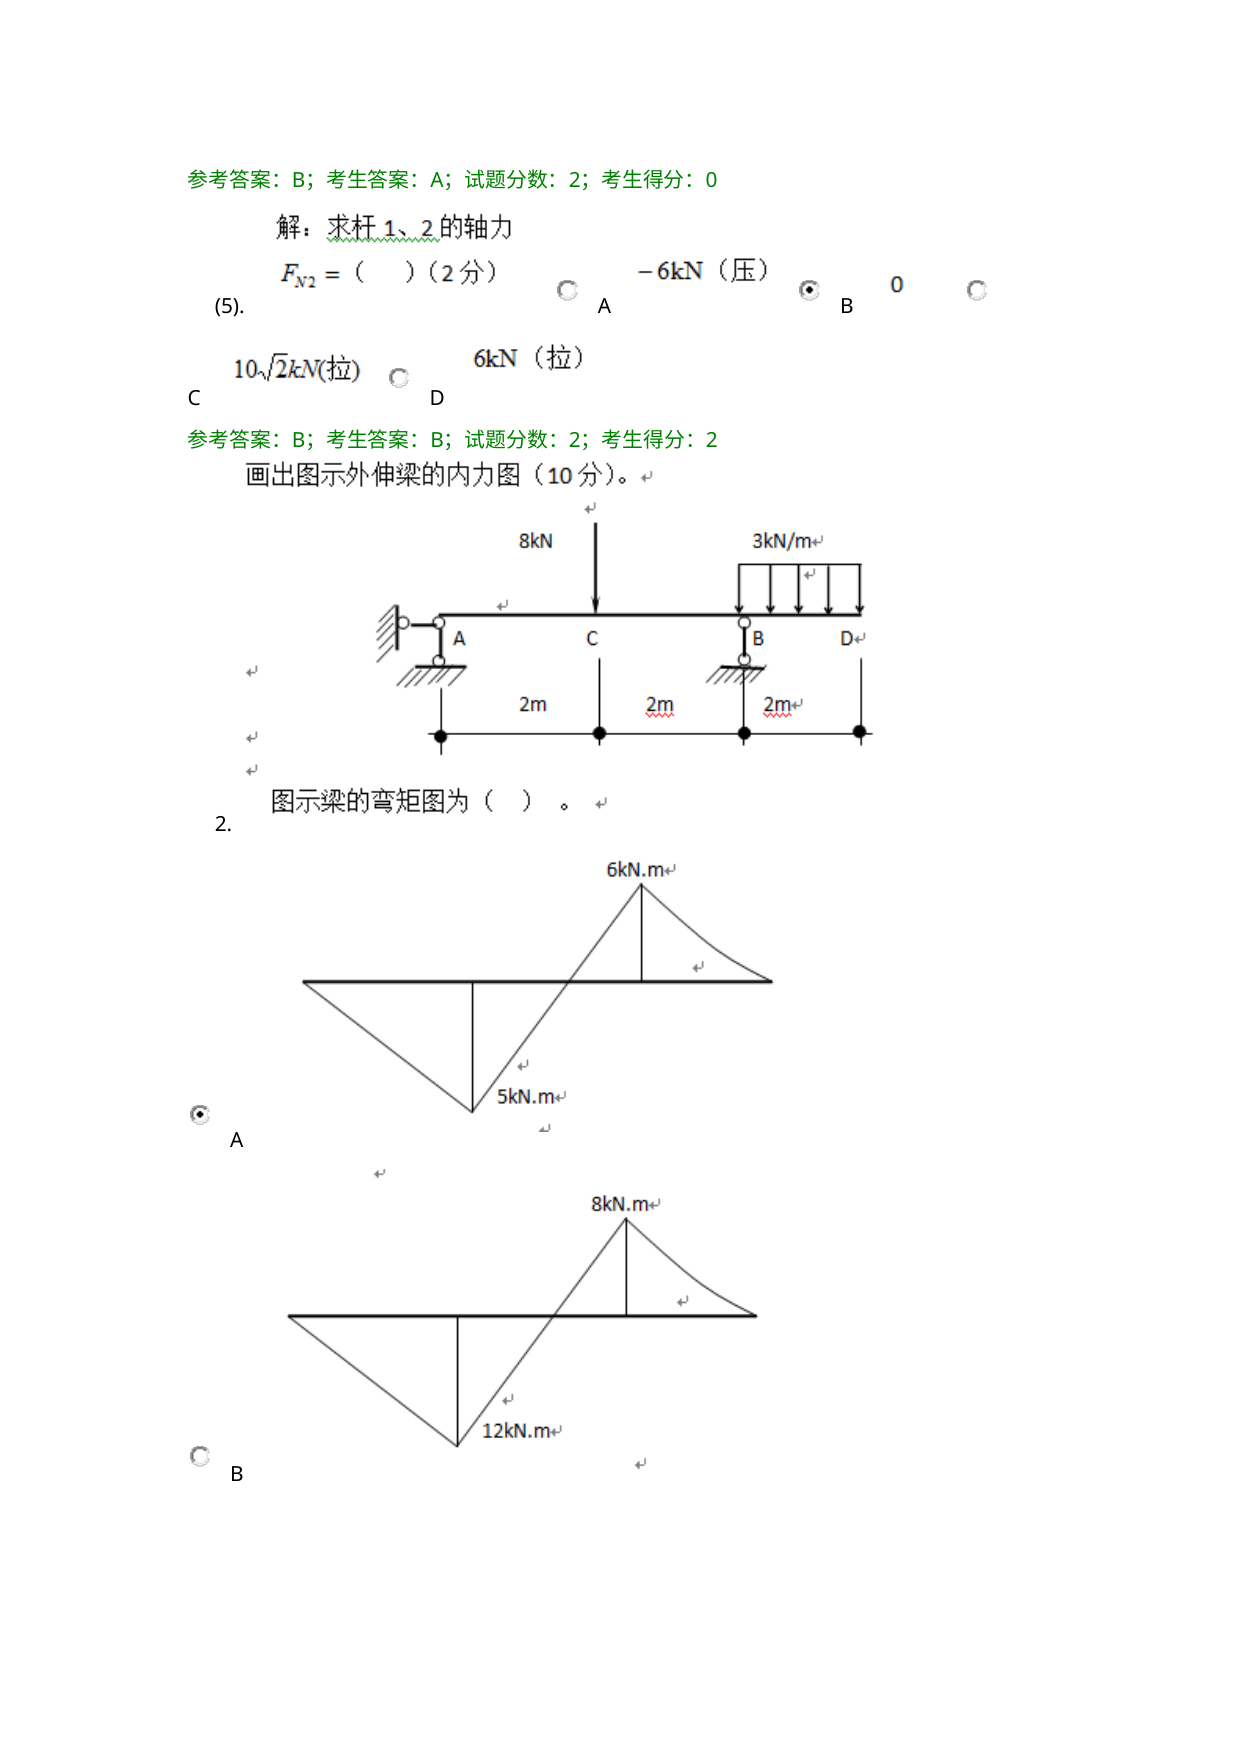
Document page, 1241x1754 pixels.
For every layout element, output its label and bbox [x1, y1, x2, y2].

picture [237, 454, 938, 826]
picture [455, 324, 624, 396]
picture [253, 844, 890, 1132]
picture [255, 194, 556, 308]
picture [254, 1169, 818, 1474]
picture [621, 244, 798, 308]
picture [864, 258, 965, 308]
text [187, 162, 1053, 454]
text [187, 454, 1053, 1494]
picture [211, 340, 387, 396]
